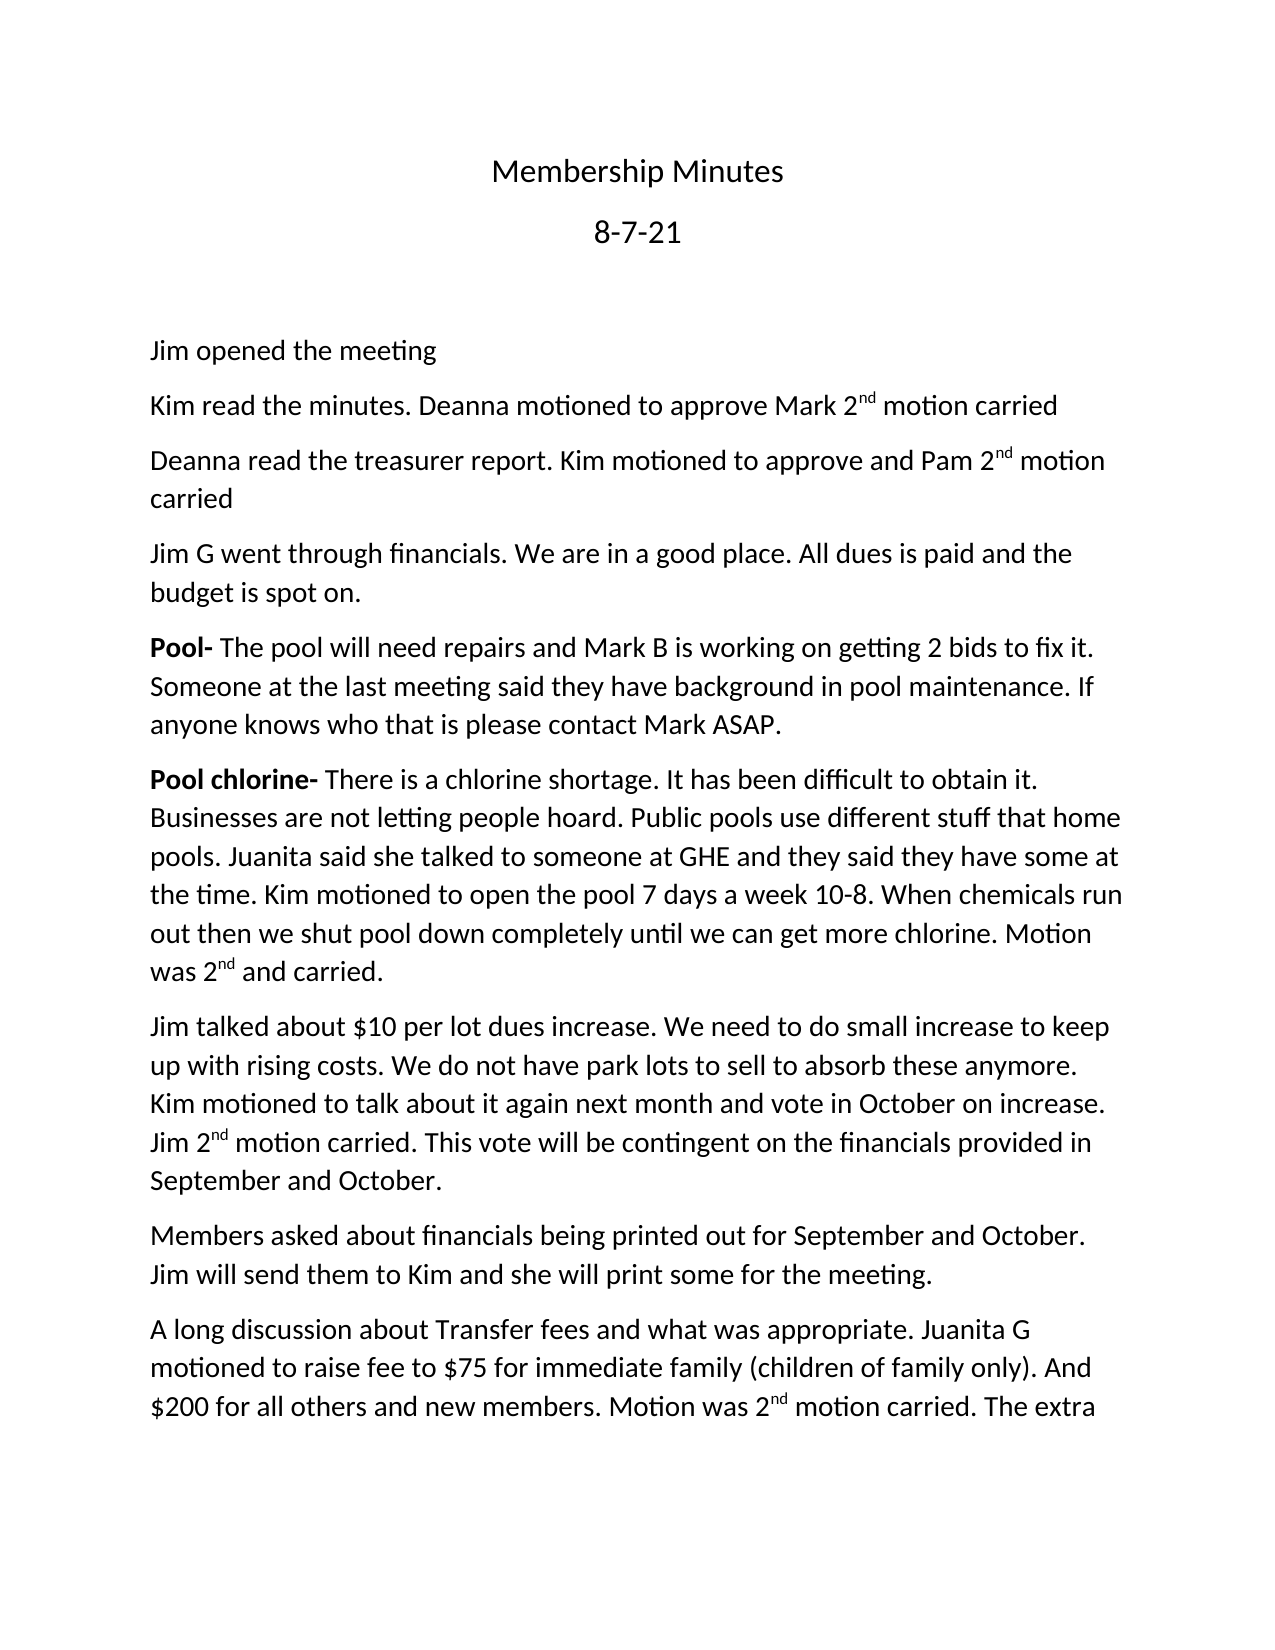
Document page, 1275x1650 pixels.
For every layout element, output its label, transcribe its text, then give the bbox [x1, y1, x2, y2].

text Pool chlorine- There is a chlorine shortage. It has been difficult to obtain it. Businesses are not letting people hoard. Public pools use different stuff that home pools. Juanita said she talked to someone at GHE and they said they have some at the time. Kim motioned to open the pool 7 days a week 10-8. When chemicals run out then we shut pool down completely until we can get more chlorine. Motion was 2nd and carried. [150, 761, 1125, 989]
text Kim read the minutes. Deanna motioned to approve Mark 2nd motion carried [150, 387, 1125, 423]
text Deanna read the treasurer report. Kim motioned to approve and Pam 2nd motion carried [150, 442, 1125, 516]
text Pool- The pool will need repairs and Mark B is working on getting 2 bids to fix it. Someone at the last meeting said they have background in pool maintenance. If anyone knows who that is please contact Mark ASAP. [150, 629, 1125, 742]
text Members asked about financials being printed out for September and October. Jim will send them to Kim and she will print some for the meeting. [150, 1217, 1125, 1291]
text 8-7-21 [150, 211, 1125, 251]
text Membership Minutes [150, 150, 1125, 191]
text Jim G went through financials. We are in a good place. All dues is paid and the budget is spot on. [150, 536, 1125, 610]
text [150, 1311, 1125, 1423]
text Jim opened the meeting [150, 332, 1125, 367]
text Jim talked about $10 per lot dues increase. We need to do small increase to keep up with rising costs. We do not have park lots to sell to absorb these anymore. Kim motioned to talk about it again next month and vote in October on increase. Jim 2nd motion carried. This vote will be contingent on the financials provided in September and October. [150, 1008, 1125, 1198]
